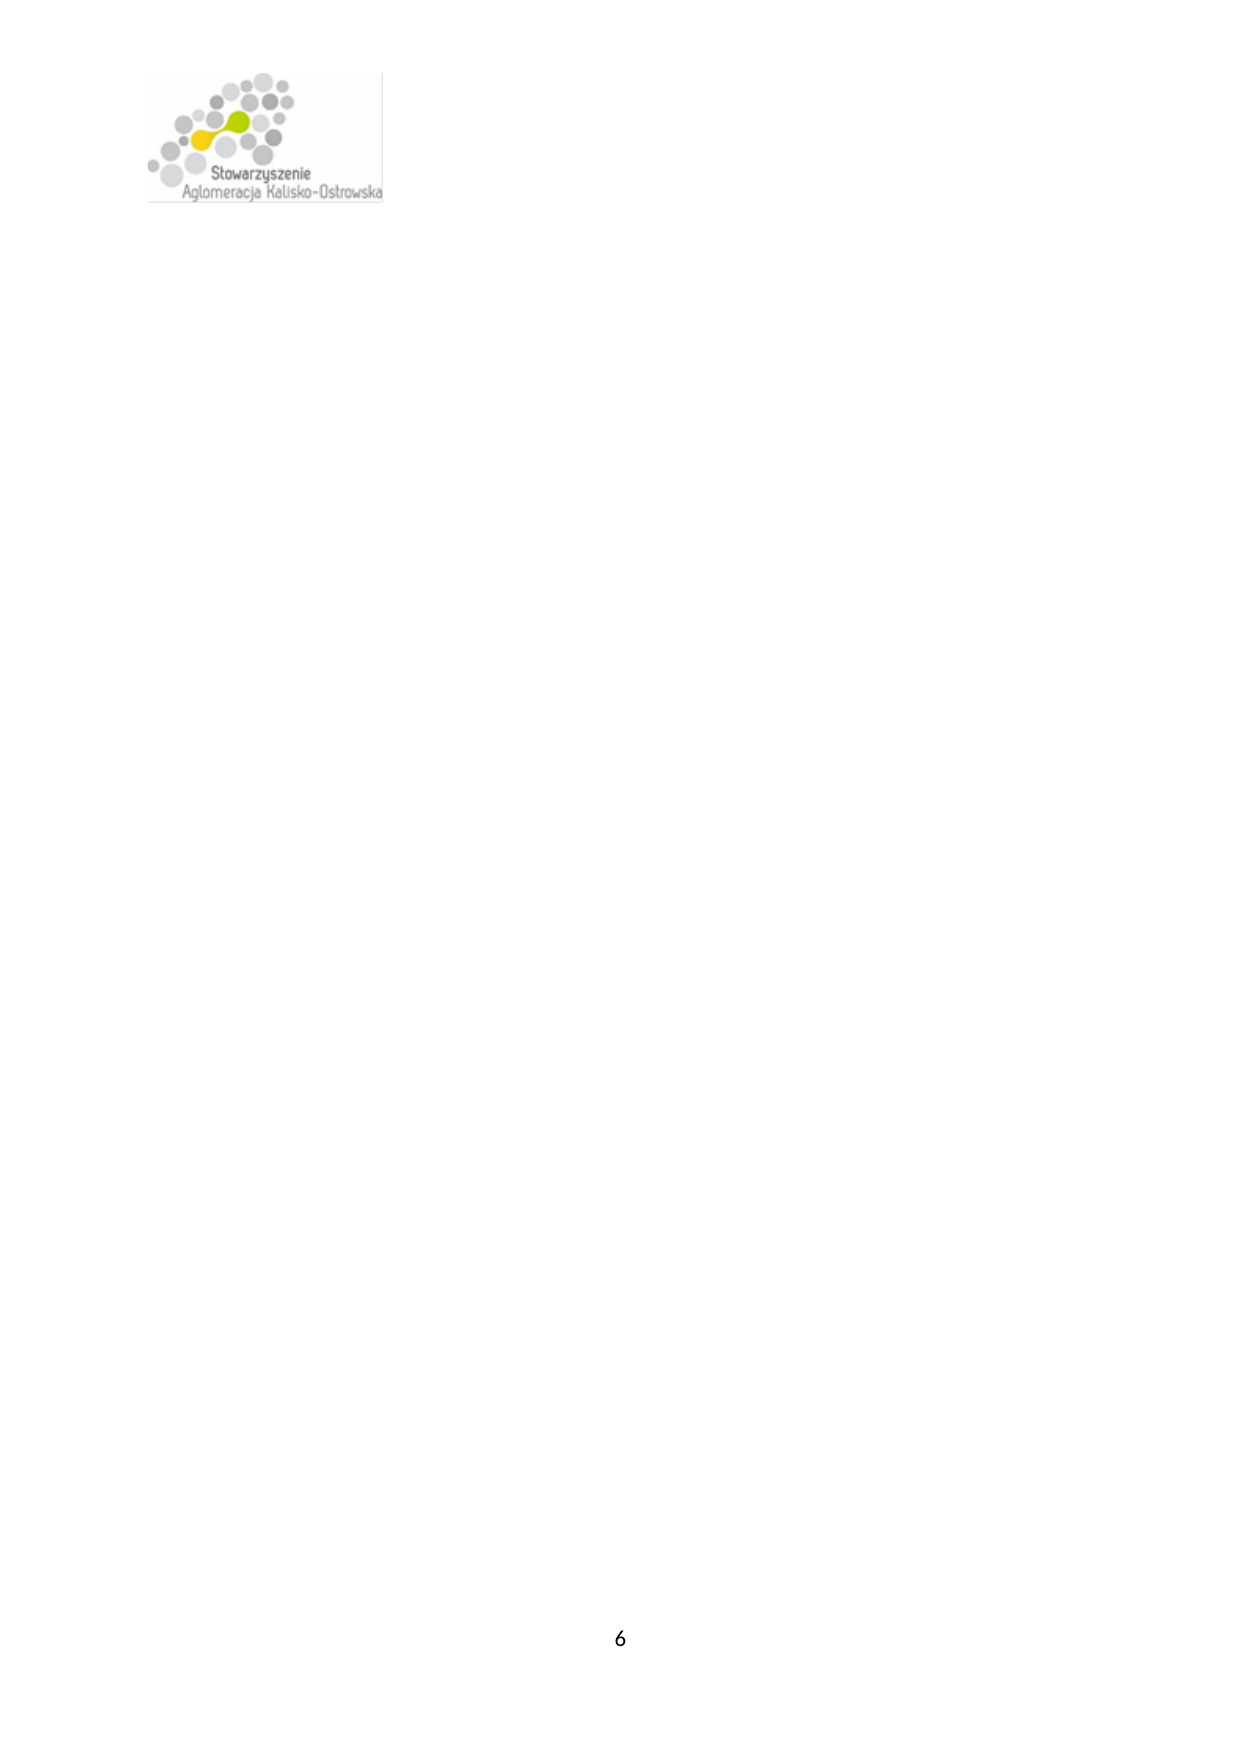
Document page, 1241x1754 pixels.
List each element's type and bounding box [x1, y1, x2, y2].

picture [147, 73, 384, 204]
